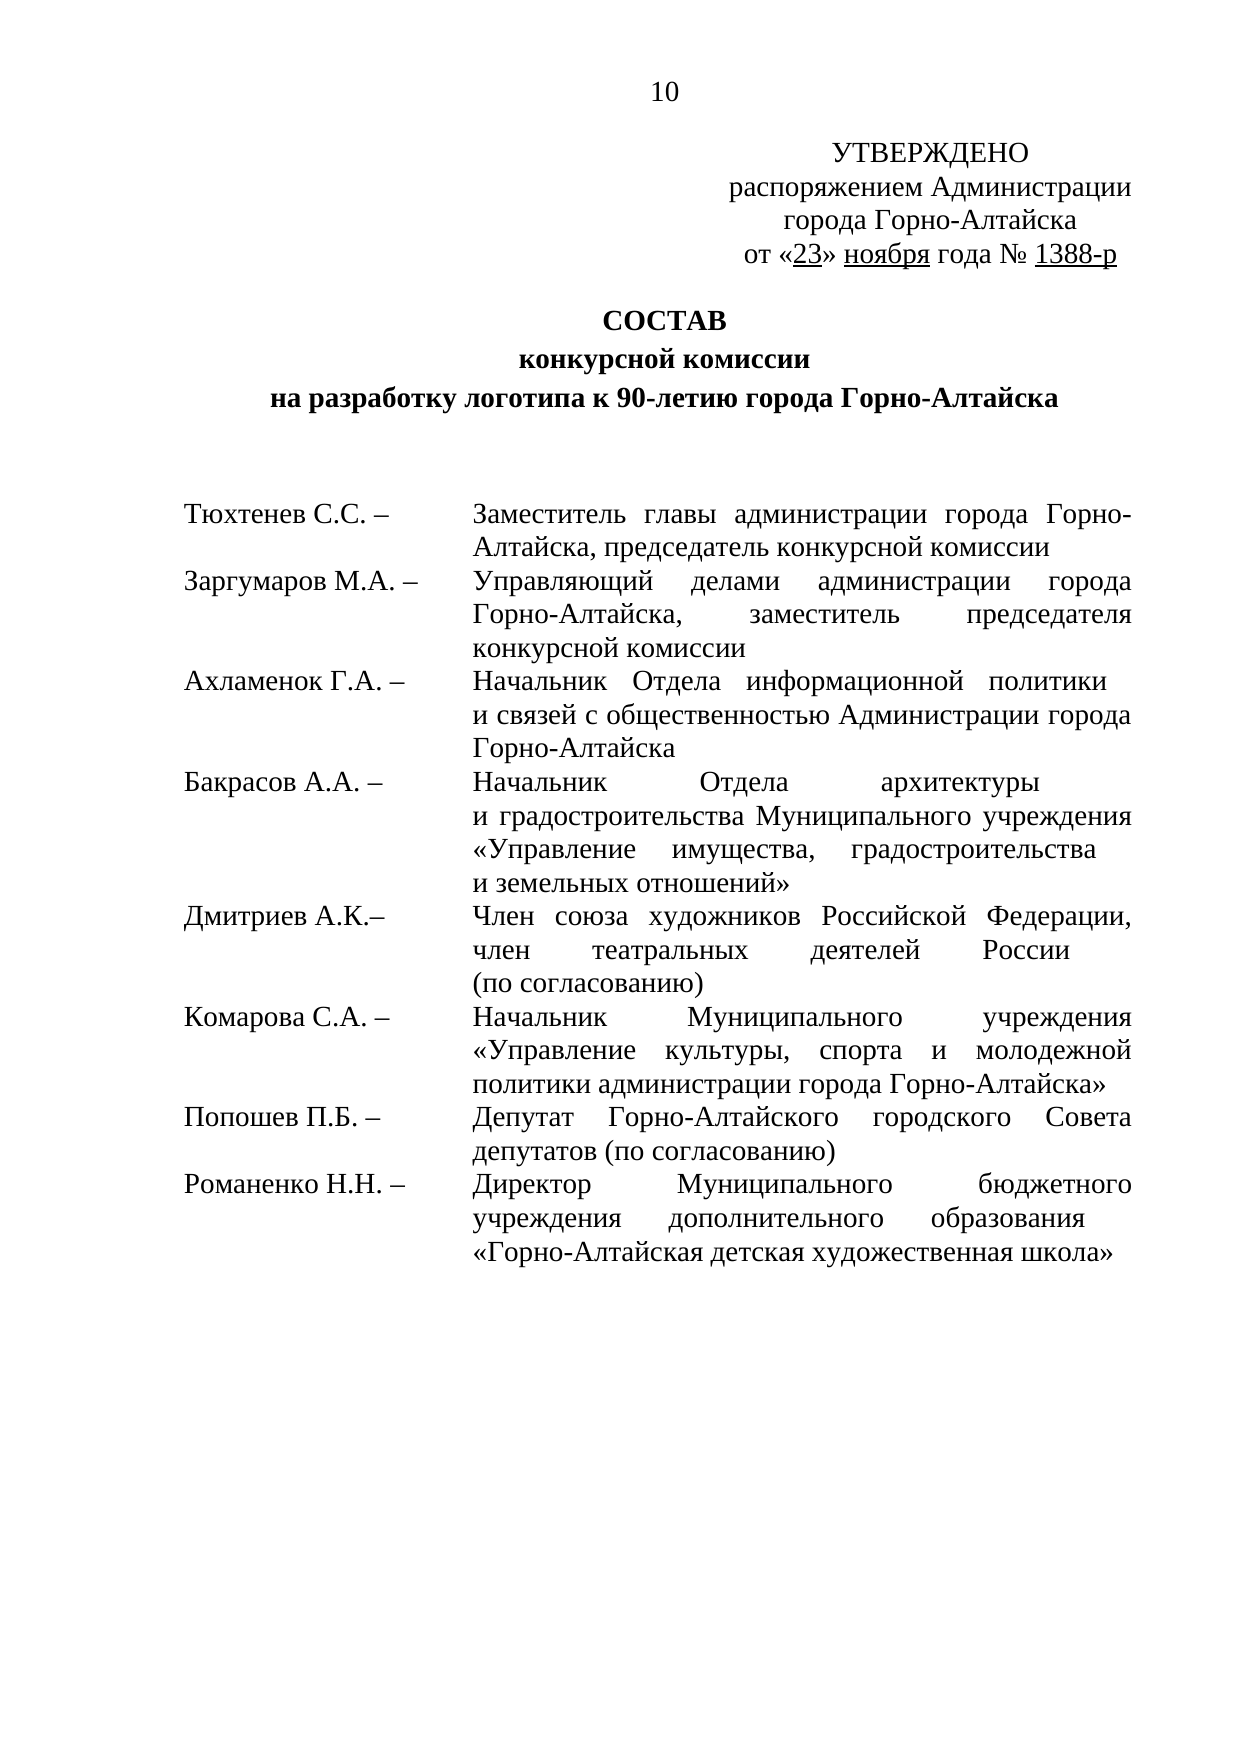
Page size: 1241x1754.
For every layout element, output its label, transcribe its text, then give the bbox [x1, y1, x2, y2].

table_cell Комарова С.А. – [166, 999, 461, 1099]
table_cell Заргумаров М.А. – [166, 563, 461, 663]
table_cell Попошев П.Б. – [166, 1100, 461, 1167]
table_cell Член союза художников Российской Федерации, член театральных деятелей России (по согласованию) [461, 898, 1143, 999]
table_cell Бакрасов А.А. – [166, 764, 461, 898]
text СОСТАВ [177, 303, 1152, 337]
table_cell Начальник Отдела архитектуры и градостроительства Муниципального учреждения «Управление имущества, градостроительства и земельных отношений» [461, 764, 1143, 898]
table_cell Начальник Муниципального учреждения «Управление культуры, спорта и молодежной политики администрации города Горно-Алтайска» [461, 999, 1143, 1099]
text на разработку логотипа к 90-летию города Горно-Алтайска [177, 380, 1152, 414]
table_cell Управляющий делами администрации города Горно-Алтайска, заместитель председателя конкурсной комиссии [461, 563, 1143, 663]
table_header Тюхтенев С.С. – [166, 496, 461, 563]
table_cell Депутат Горно-Алтайского городского Совета депутатов (по согласованию) [461, 1100, 1143, 1167]
table_cell Романенко Н.Н. – [166, 1167, 461, 1267]
text города Горно-Алтайска [709, 202, 1152, 236]
table_cell Ахламенок Г.А. – [166, 664, 461, 764]
text распоряжением Администрации [709, 169, 1152, 202]
table_cell Директор Муниципального бюджетного учреждения дополнительного образования «Горно-Алтайская детская художественная школа» [461, 1167, 1143, 1267]
text УТВЕРЖДЕНО [709, 135, 1152, 169]
table_header Заместитель главы администрации города Горно-Алтайска, председатель конкурсной комиссии [461, 496, 1143, 563]
text от «23» ноября года № 1388-р [709, 236, 1152, 269]
table_cell Дмитриев А.К.– [166, 898, 461, 999]
table_cell Начальник Отдела информационной политики и связей с общественностью Администрации города Горно-Алтайска [461, 664, 1143, 764]
text конкурсной комиссии [177, 342, 1152, 375]
